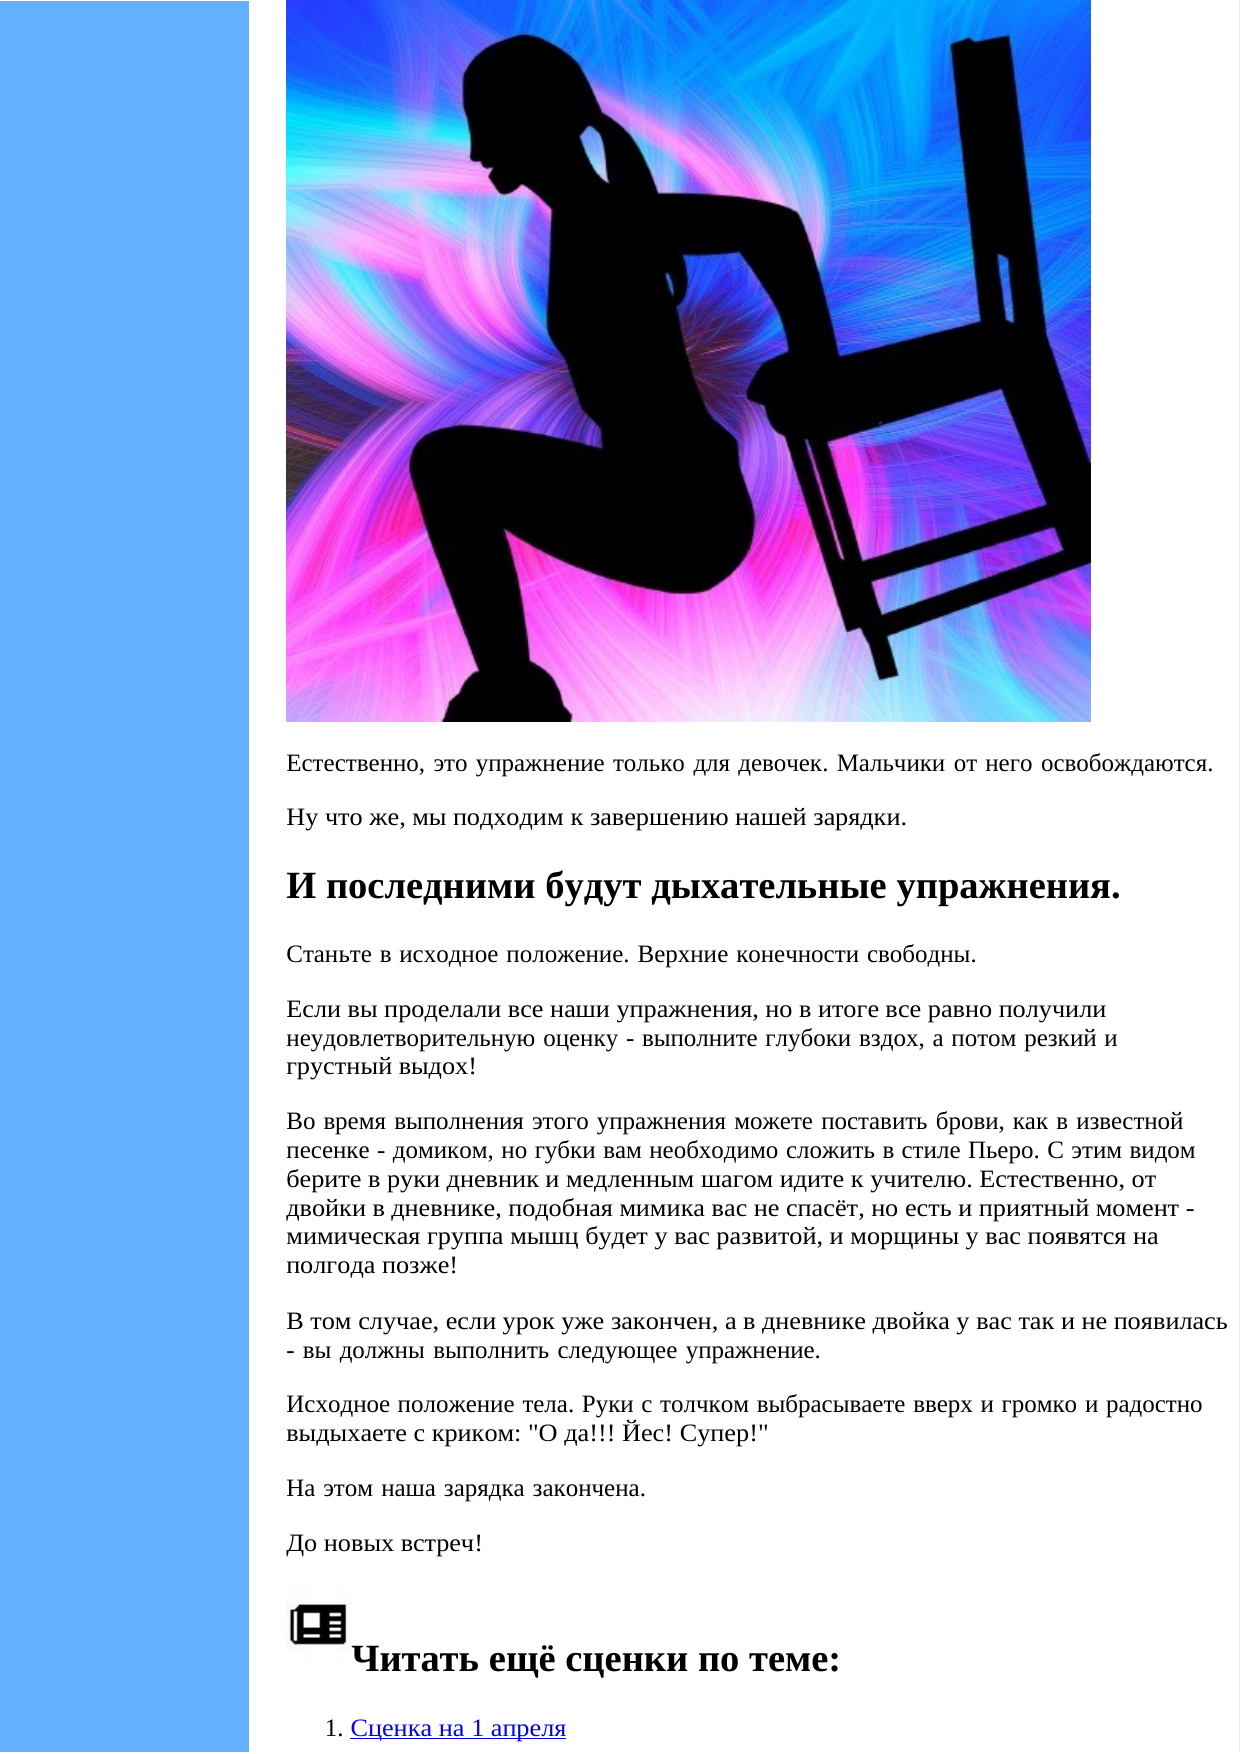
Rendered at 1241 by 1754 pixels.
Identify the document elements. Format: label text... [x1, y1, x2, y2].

text На этом наша зарядка закончена. До новых встреч! [286, 1473, 648, 1556]
picture [286, 0, 1091, 722]
text Естественно, это упражнение только для девочек. Мальчики от него освобождаются. Ну что же, мы подходим к завершению нашей зарядки. [286, 748, 1230, 831]
text Станьте в исходное положение. Верхние конечности свободны. [286, 939, 1230, 968]
subtitle Читать ещё сценки по теме: [349, 1636, 843, 1680]
subtitle И последними будут дыхательные упражнения. [286, 862, 1230, 906]
text Во время выполнения этого упражнения можете поставить брови, как в известной песенке - домиком, но губки вам необходимо сложить в стиле Пьеро. С этим видом берите в руки дневник и медленным шагом идите к учителю. Естественно, от двойки в дневнике, подобная мимика вас не спасёт, но есть и приятный момент - мимическая группа мышц будет у вас развитой, и морщины у вас появятся на полгода позже! [286, 1106, 1230, 1279]
text - вы должны выполнить следующее упражнение. [286, 1335, 1230, 1363]
text В том случае, если урок уже закончен, а в дневнике двойка у вас так и не появилась [286, 1306, 1230, 1334]
text Если вы проделали все наши упражнения, но в итоге все равно получили неудовлетворительную оценку - выполните глубоки вздох, а потом резкий и грустный выдох! [286, 994, 1207, 1080]
picture [286, 1587, 351, 1669]
text Исходное положение тела. Руки с толчком выбрасываете вверх и громко и радостно выдыхаете с криком: "О да!!! Йес! Супер!" [286, 1389, 1230, 1447]
list Сценка на 1 апреля [324, 1713, 1230, 1741]
